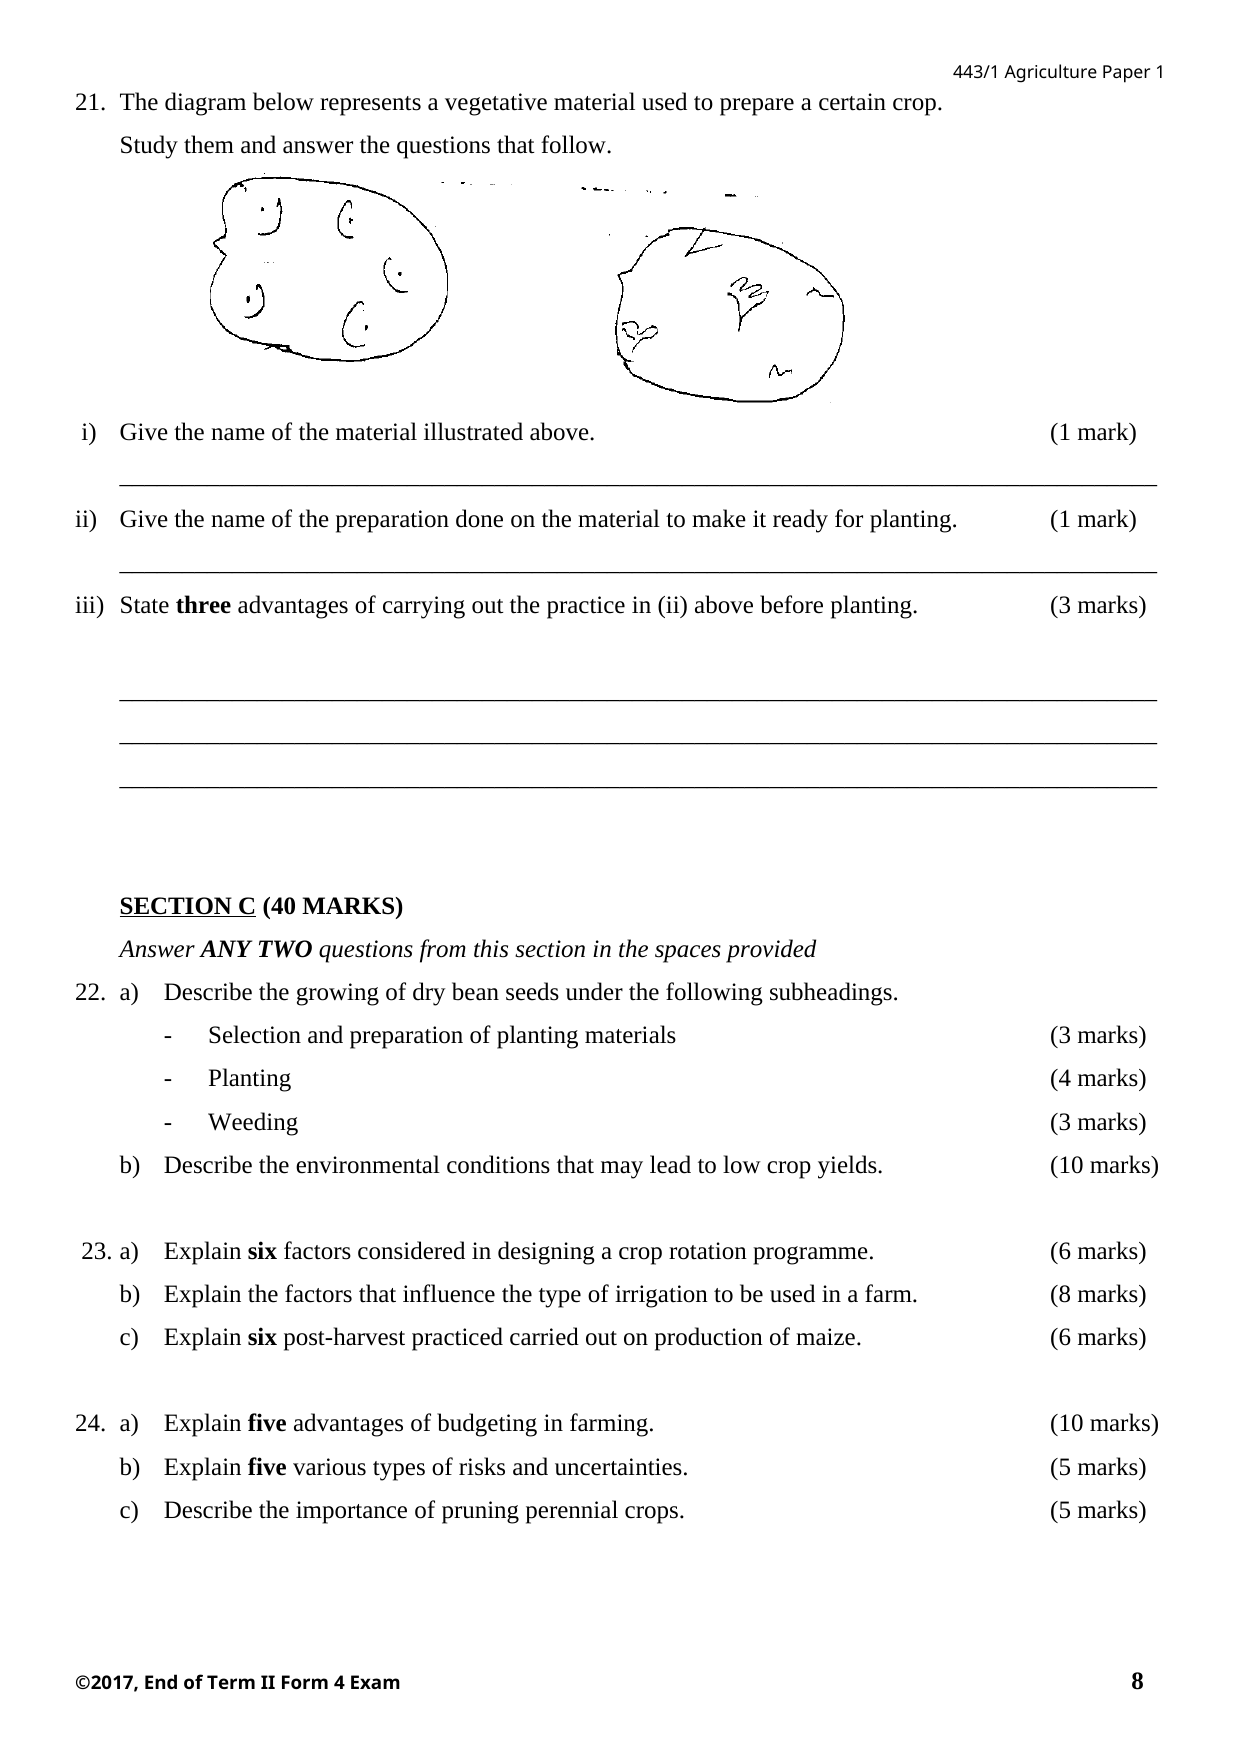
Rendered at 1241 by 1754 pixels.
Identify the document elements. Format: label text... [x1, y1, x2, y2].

text - Planting (4 marks) [75, 1063, 1165, 1092]
text ii) Give the name of the preparation done on the material to make it ready for planting. (1 mark) [75, 504, 1165, 532]
text - Selection and preparation of planting materials (3 marks) [75, 1020, 1165, 1049]
text c) Describe the importance of pruning perennial crops. (5 marks) [75, 1495, 1165, 1523]
text b) Explain the factors that influence the type of irrigation to be used in a farm. (8 marks) [75, 1279, 1165, 1308]
text ___________________________________________________________________________________ [75, 547, 1165, 576]
text i) Give the name of the material illustrated above. (1 mark) [75, 417, 1165, 446]
text 23. a) Explain six factors considered in designing a crop rotation programme. (6 marks) [75, 1236, 1165, 1265]
text 21. The diagram below represents a vegetative material used to prepare a certain crop. [75, 87, 1165, 116]
text ___________________________________________________________________________________ [75, 461, 1165, 489]
text b) Describe the environmental conditions that may lead to low crop yields. (10 marks) [75, 1150, 1165, 1178]
text b) Explain five various types of risks and uncertainties. (5 marks) [75, 1452, 1165, 1480]
text Study them and answer the questions that follow. [75, 130, 1165, 159]
text 24. a) Explain five advantages of budgeting in farming. (10 marks) [75, 1408, 1165, 1437]
text 22. a) Describe the growing of dry bean seeds under the following subheadings. [75, 977, 1165, 1006]
text _________________________________________________________________________________________________________________________________________________________________________________________________________________________________________________________ [75, 633, 1165, 790]
text - Weeding (3 marks) [75, 1107, 1165, 1135]
text Answer ANY TWO questions from this section in the spaces provided [75, 934, 1165, 963]
text c) Explain six post-harvest practiced carried out on production of maize. (6 marks) [75, 1322, 1165, 1351]
text SECTION C (40 MARKS) [75, 891, 1165, 920]
text iii) State three advantages of carrying out the practice in (ii) above before planting. (3 marks) [75, 590, 1165, 619]
